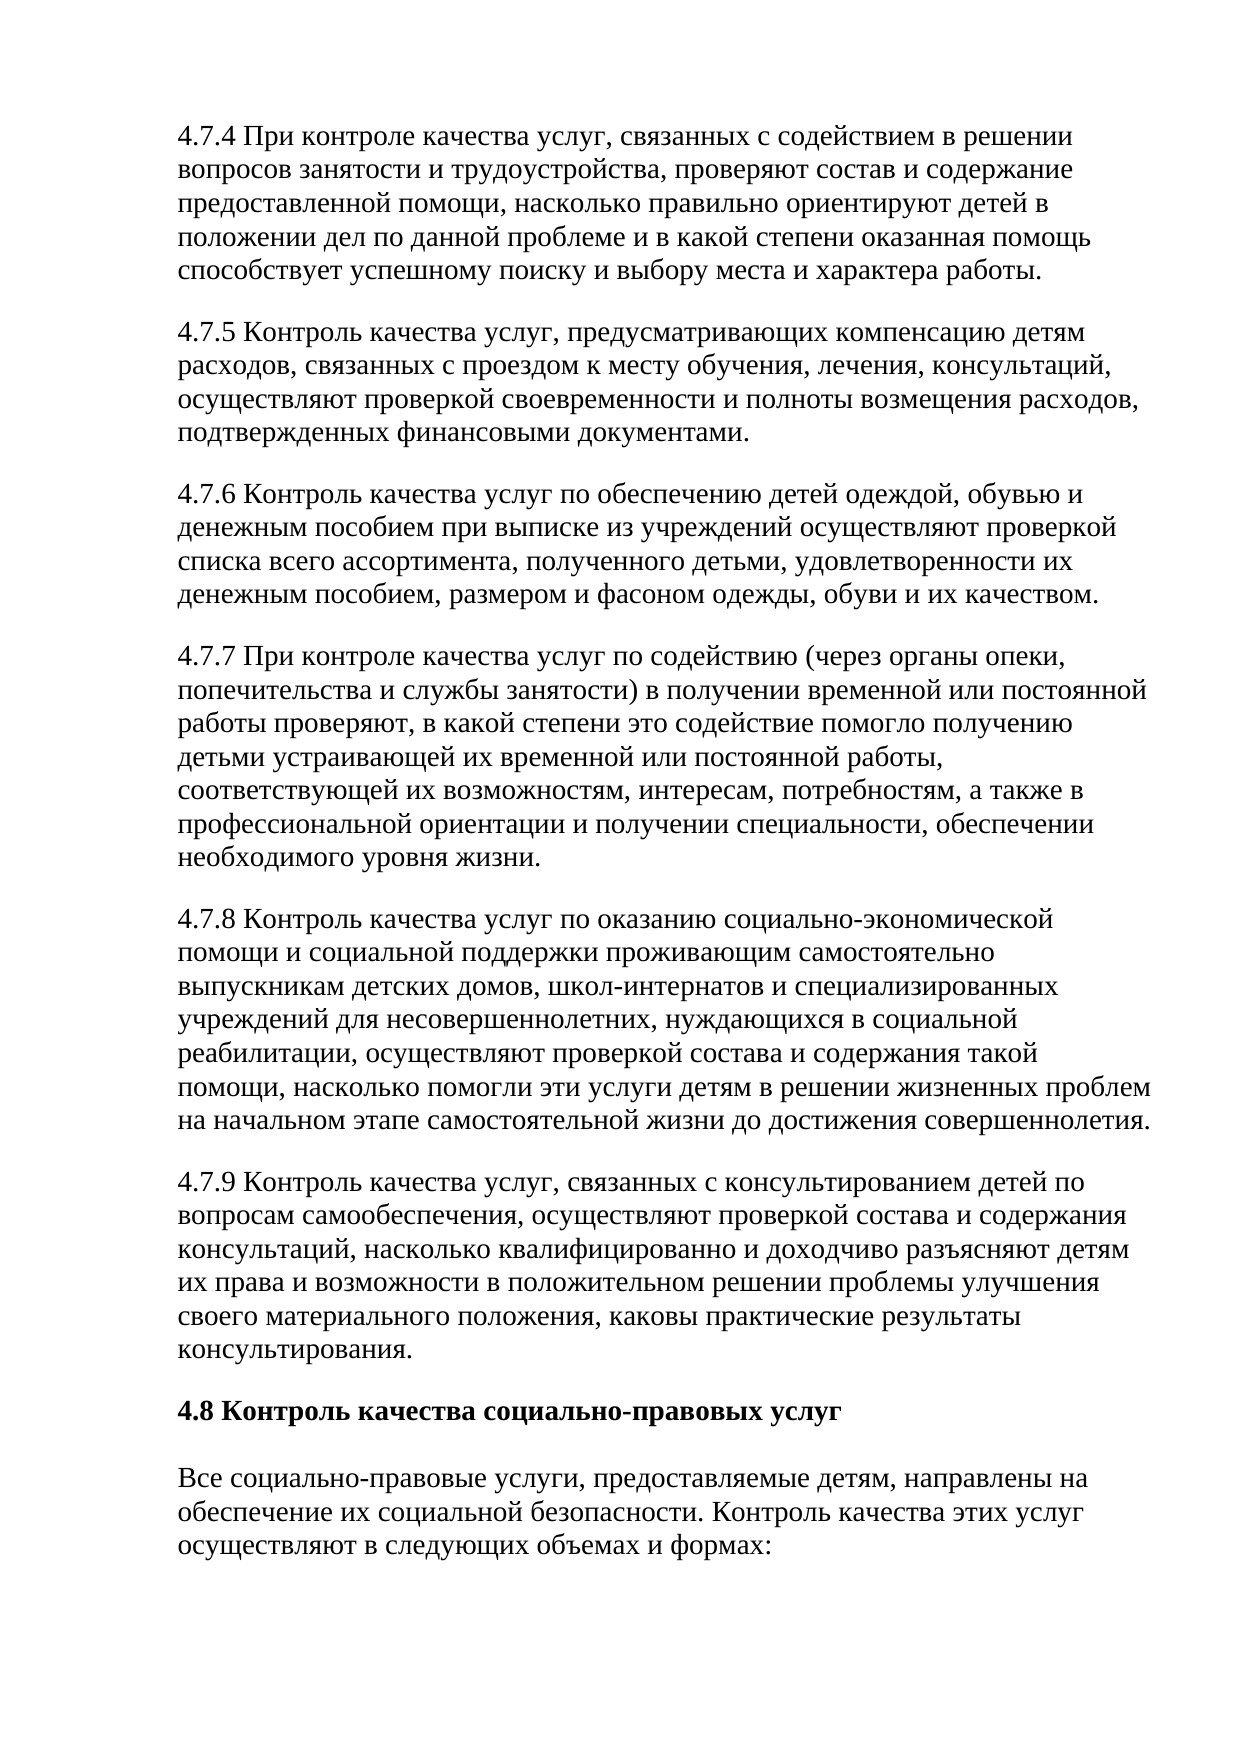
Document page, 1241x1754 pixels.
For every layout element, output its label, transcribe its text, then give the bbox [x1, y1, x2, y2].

text 4.8 Контроль качества социально-правовых услуг Все социально-правовые услуги, предоставляемые детям, направлены на обеспечение их социальной безопасности. Контроль качества этих услуг осуществляют в следующих объемах и формах: [177, 1393, 1152, 1589]
text 4.7.6 Контроль качества услуг по обеспечению детей одеждой, обувью и денежным пособием при выписке из учреждений осуществляют проверкой списка всего ассортимента, полученного детьми, удовлетворенности их денежным пособием, размером и фасоном одежды, обуви и их качеством. [177, 476, 1152, 638]
text 4.7.8 Контроль качества услуг по оказанию социально-экономической помощи и социальной поддержки проживающим самостоятельно выпускникам детских домов, школ-интернатов и специализированных учреждений для несовершеннолетних, нуждающихся в социальной реабилитации, осуществляют проверкой состава и содержания такой помощи, насколько помогли эти услуги детям в решении жизненных проблем на начальном этапе самостоятельной жизни до достижения совершеннолетия. [177, 901, 1152, 1164]
text 4.7.4 При контроле качества услуг, связанных с содействием в решении вопросов занятости и трудоустройства, проверяют состав и содержание предоставленной помощи, насколько правильно ориентируют детей в положении дел по данной проблеме и в какой степени оказанная помощь способствует успешному поиску и выбору места и характера работы. [177, 118, 1152, 314]
text 4.7.5 Контроль качества услуг, предусматривающих компенсацию детям расходов, связанных с проездом к месту обучения, лечения, консультаций, осуществляют проверкой своевременности и полноты возмещения расходов, подтвержденных финансовыми документами. [177, 314, 1152, 476]
text 4.7.7 При контроле качества услуг по содействию (через органы опеки, попечительства и службы занятости) в получении временной или постоянной работы проверяют, в какой степени это содействие помогло получению детьми устраивающей их временной или постоянной работы, соответствующей их возможностям, интересам, потребностям, а также в профессиональной ориентации и получении специальности, обеспечении необходимого уровня жизни. [177, 638, 1152, 901]
text 4.7.9 Контроль качества услуг, связанных с консультированием детей по вопросам самообеспечения, осуществляют проверкой состава и содержания консультаций, насколько квалифицированно и доходчиво разъясняют детям их права и возможности в положительном решении проблемы улучшения своего материального положения, каковы практические результаты консультирования. [177, 1164, 1152, 1393]
